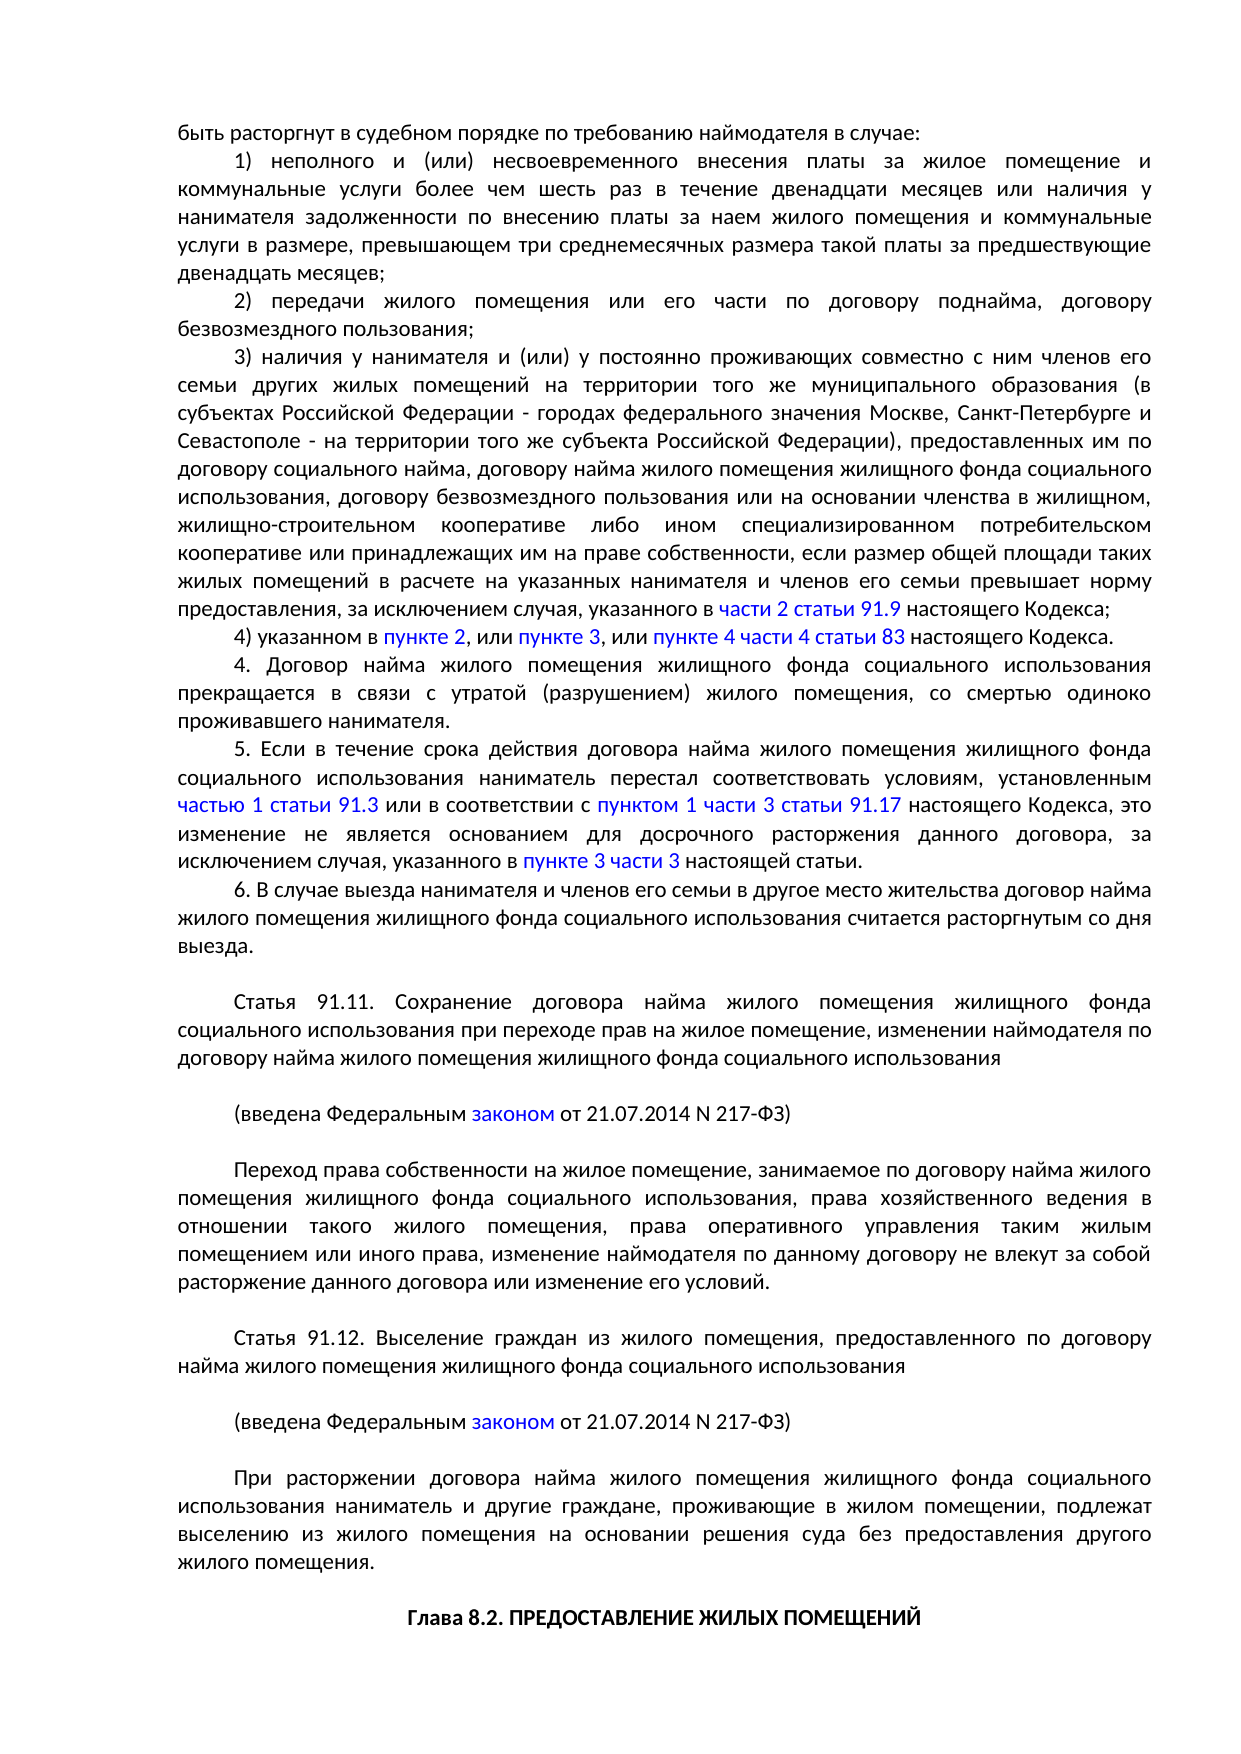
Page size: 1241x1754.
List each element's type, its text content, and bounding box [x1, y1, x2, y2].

title Глава 8.2. ПРЕДОСТАВЛЕНИЕ ЖИЛЫХ ПОМЕЩЕНИЙ [177, 1603, 1152, 1631]
text 5. Если в течение срока действия договора найма жилого помещения жилищного фонда социального использования наниматель перестал соответствовать условиям, установленным частью 1 статьи 91.3 или в соответствии с пунктом 1 части 3 статьи 91.17 настоящего Кодекса, это изменение не является основанием для досрочного расторжения данного договора, за исключением случая, указанного в пункте 3 части 3 настоящей статьи. [177, 734, 1152, 875]
text 4) указанном в пункте 2, или пункте 3, или пункте 4 части 4 статьи 83 настоящего Кодекса. [177, 622, 1152, 651]
text (введена Федеральным законом от 21.07.2014 N 217-ФЗ) [177, 1407, 1152, 1435]
text Переход права собственности на жилое помещение, занимаемое по договору найма жилого помещения жилищного фонда социального использования, права хозяйственного ведения в отношении такого жилого помещения, права оперативного управления таким жилым помещением или иного права, изменение наймодателя по данному договору не влекут за собой расторжение данного договора или изменение его условий. [177, 1155, 1152, 1295]
text 2) передачи жилого помещения или его части по договору поднайма, договору безвозмездного пользования; [177, 286, 1152, 342]
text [177, 118, 1152, 146]
text Статья 91.12. Выселение граждан из жилого помещения, предоставленного по договору найма жилого помещения жилищного фонда социального использования [177, 1323, 1152, 1379]
text 1) неполного и (или) несвоевременного внесения платы за жилое помещение и коммунальные услуги более чем шесть раз в течение двенадцати месяцев или наличия у нанимателя задолженности по внесению платы за наем жилого помещения и коммунальные услуги в размере, превышающем три среднемесячных размера такой платы за предшествующие двенадцать месяцев; [177, 146, 1152, 286]
text При расторжении договора найма жилого помещения жилищного фонда социального использования наниматель и другие граждане, проживающие в жилом помещении, подлежат выселению из жилого помещения на основании решения суда без предоставления другого жилого помещения. [177, 1463, 1152, 1575]
text 3) наличия у нанимателя и (или) у постоянно проживающих совместно с ним членов его семьи других жилых помещений на территории того же муниципального образования (в субъектах Российской Федерации - городах федерального значения Москве, Санкт-Петербурге и Севастополе - на территории того же субъекта Российской Федерации), предоставленных им по договору социального найма, договору найма жилого помещения жилищного фонда социального использования, договору безвозмездного пользования или на основании членства в жилищном, жилищно-строительном кооперативе либо ином специализированном потребительском кооперативе или принадлежащих им на праве собственности, если размер общей площади таких жилых помещений в расчете на указанных нанимателя и членов его семьи превышает норму предоставления, за исключением случая, указанного в части 2 статьи 91.9 настоящего Кодекса; [177, 342, 1152, 622]
text Статья 91.11. Сохранение договора найма жилого помещения жилищного фонда социального использования при переходе прав на жилое помещение, изменении наймодателя по договору найма жилого помещения жилищного фонда социального использования [177, 987, 1152, 1071]
text 6. В случае выезда нанимателя и членов его семьи в другое место жительства договор найма жилого помещения жилищного фонда социального использования считается расторгнутым со дня выезда. [177, 875, 1152, 959]
text (введена Федеральным законом от 21.07.2014 N 217-ФЗ) [177, 1099, 1152, 1127]
text 4. Договор найма жилого помещения жилищного фонда социального использования прекращается в связи с утратой (разрушением) жилого помещения, со смертью одиноко проживавшего нанимателя. [177, 651, 1152, 734]
